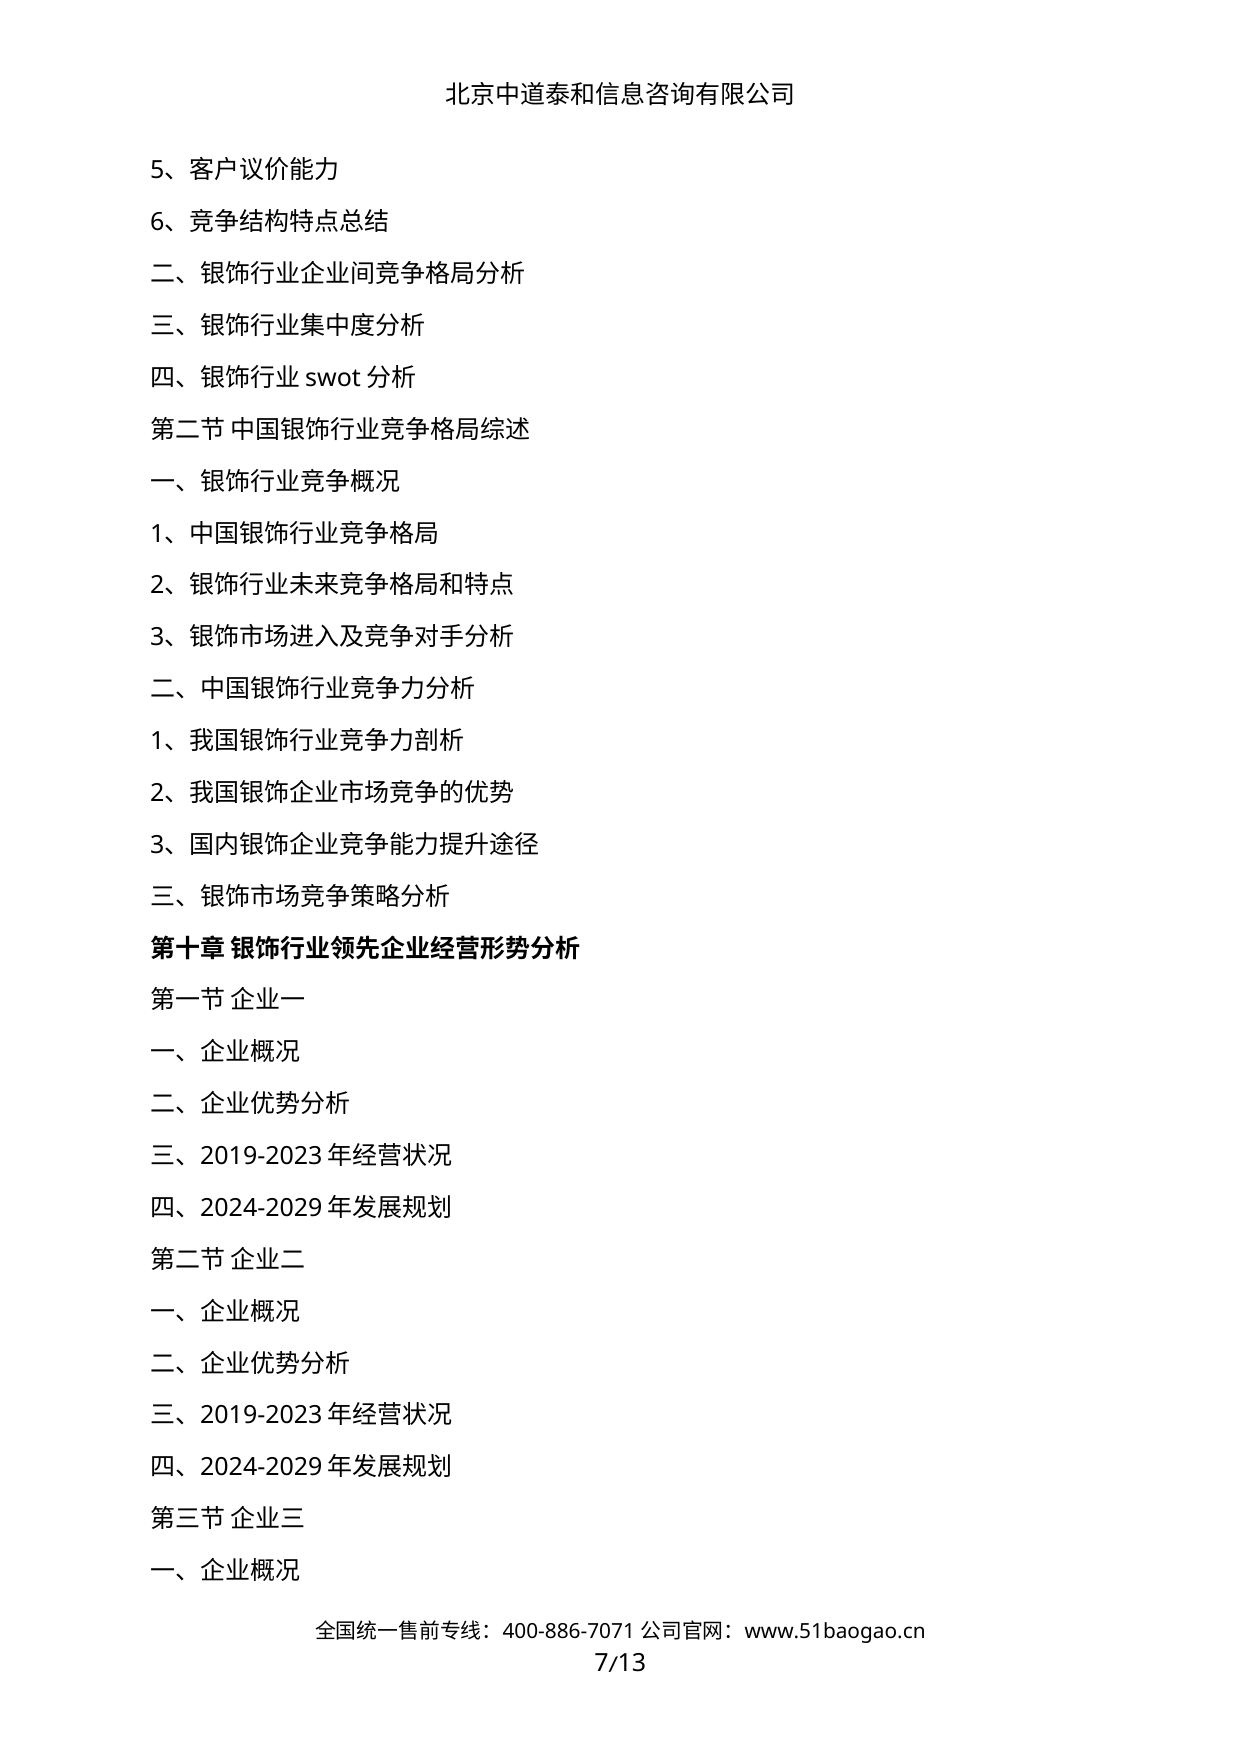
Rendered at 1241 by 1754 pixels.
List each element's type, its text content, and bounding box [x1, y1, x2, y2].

text 四、2024-2029年发展规划 [150, 1187, 1090, 1224]
text 二、企业优势分析 [150, 1343, 1090, 1379]
text 1、我国银饰行业竞争力剖析 [150, 721, 1090, 757]
text 三、2019-2023年经营状况 [150, 1395, 1090, 1431]
text 2、银饰行业未来竞争格局和特点 [150, 565, 1090, 601]
text 二、银饰行业企业间竞争格局分析 [150, 254, 1090, 290]
text 四、银饰行业swot分析 [150, 357, 1090, 394]
text 一、银饰行业竞争概况 [150, 461, 1090, 497]
text 一、企业概况 [150, 1551, 1090, 1587]
text 第十章 银饰行业领先企业经营形势分析 [150, 928, 1090, 964]
text 5、客户议价能力 [150, 150, 1090, 186]
text 第二节 中国银饰行业竞争格局综述 [150, 409, 1090, 446]
text 四、2024-2029年发展规划 [150, 1447, 1090, 1483]
text 一、企业概况 [150, 1032, 1090, 1068]
text 3、银饰市场进入及竞争对手分析 [150, 617, 1090, 653]
text 三、银饰市场竞争策略分析 [150, 876, 1090, 912]
text 三、2019-2023年经营状况 [150, 1136, 1090, 1172]
text 第二节 企业二 [150, 1239, 1090, 1276]
text 二、中国银饰行业竞争力分析 [150, 669, 1090, 705]
text 6、竞争结构特点总结 [150, 202, 1090, 238]
text 一、企业概况 [150, 1291, 1090, 1327]
text 二、企业优势分析 [150, 1084, 1090, 1120]
text 三、银饰行业集中度分析 [150, 306, 1090, 342]
text 3、国内银饰企业竞争能力提升途径 [150, 824, 1090, 861]
text 第三节 企业三 [150, 1499, 1090, 1535]
text 1、中国银饰行业竞争格局 [150, 513, 1090, 549]
text 2、我国银饰企业市场竞争的优势 [150, 772, 1090, 809]
text 第一节 企业一 [150, 980, 1090, 1016]
